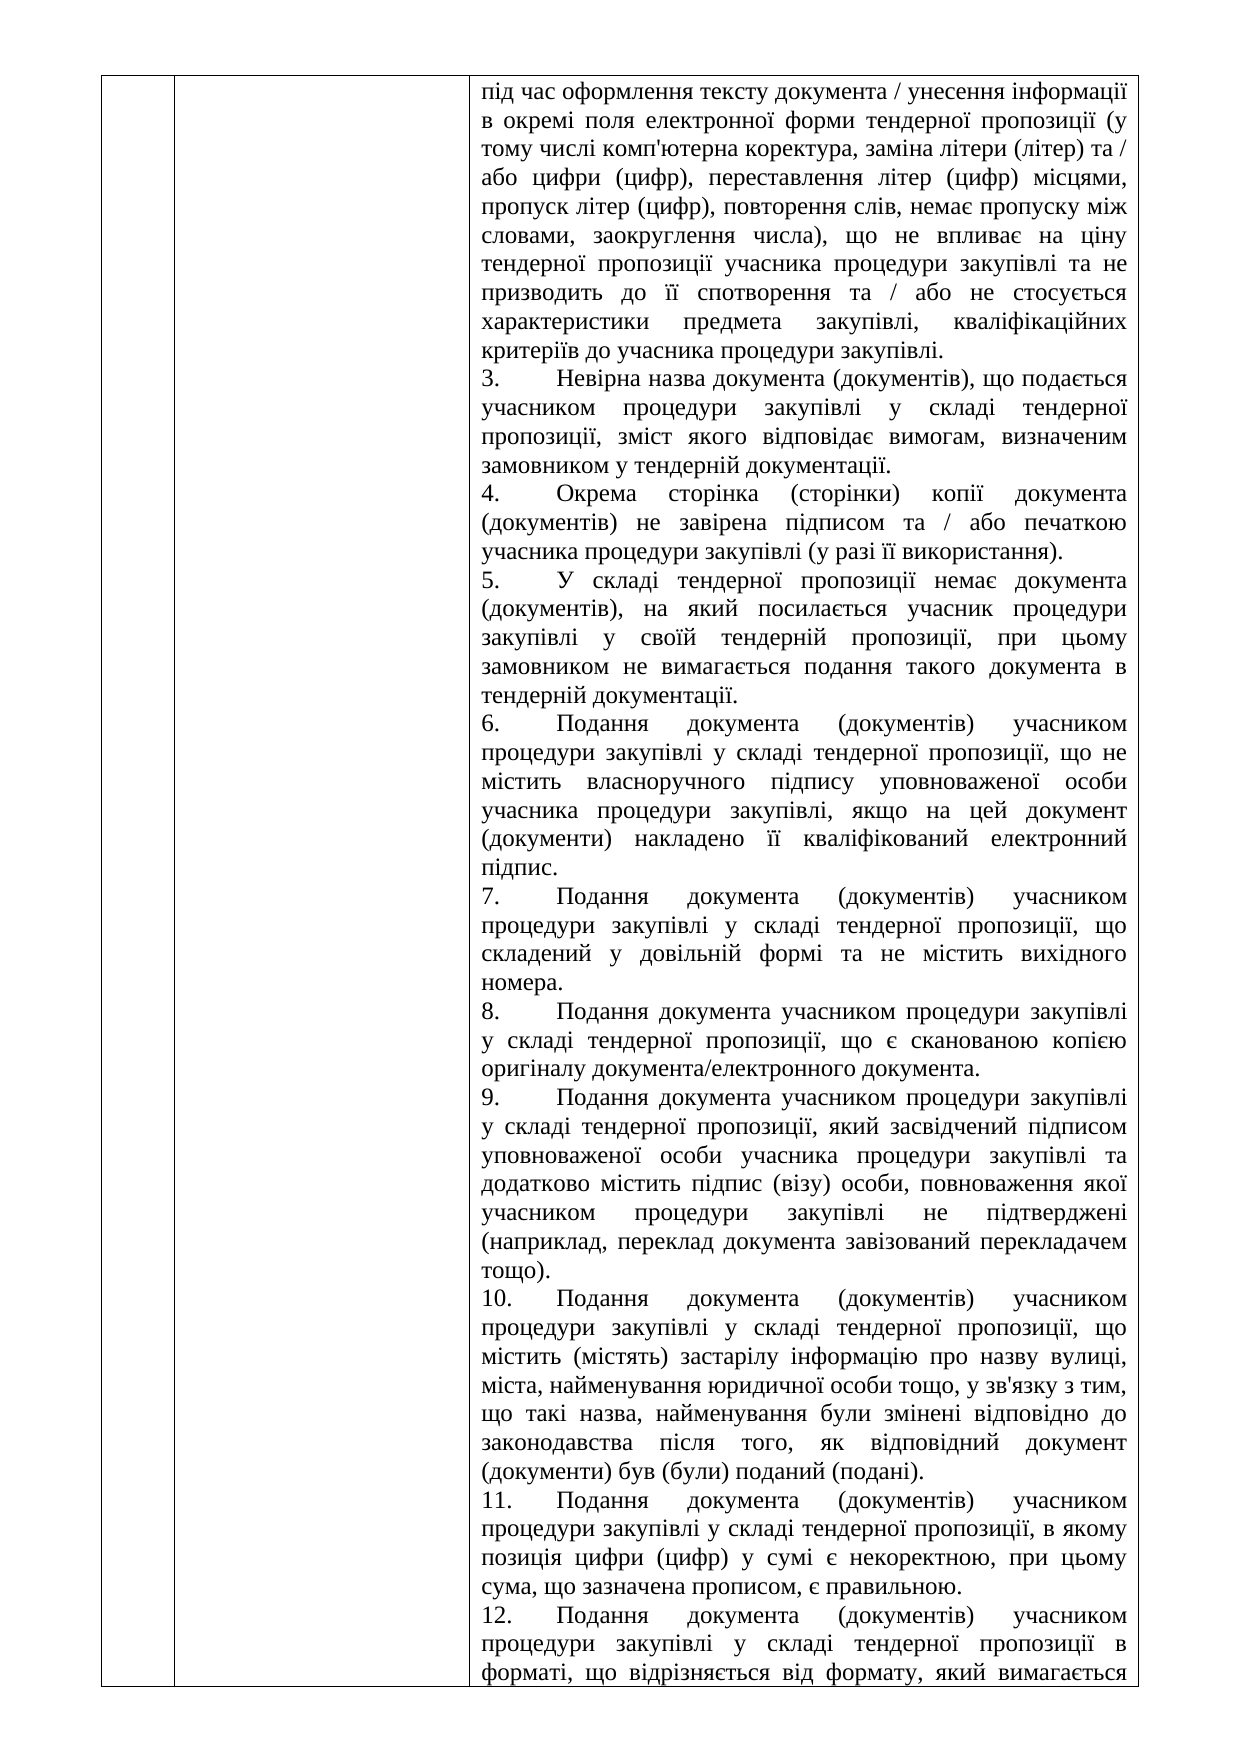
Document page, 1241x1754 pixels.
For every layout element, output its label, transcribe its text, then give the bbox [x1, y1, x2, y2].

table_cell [470, 76, 1138, 1686]
table_cell 1 [102, 76, 174, 1686]
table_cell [175, 76, 469, 1686]
